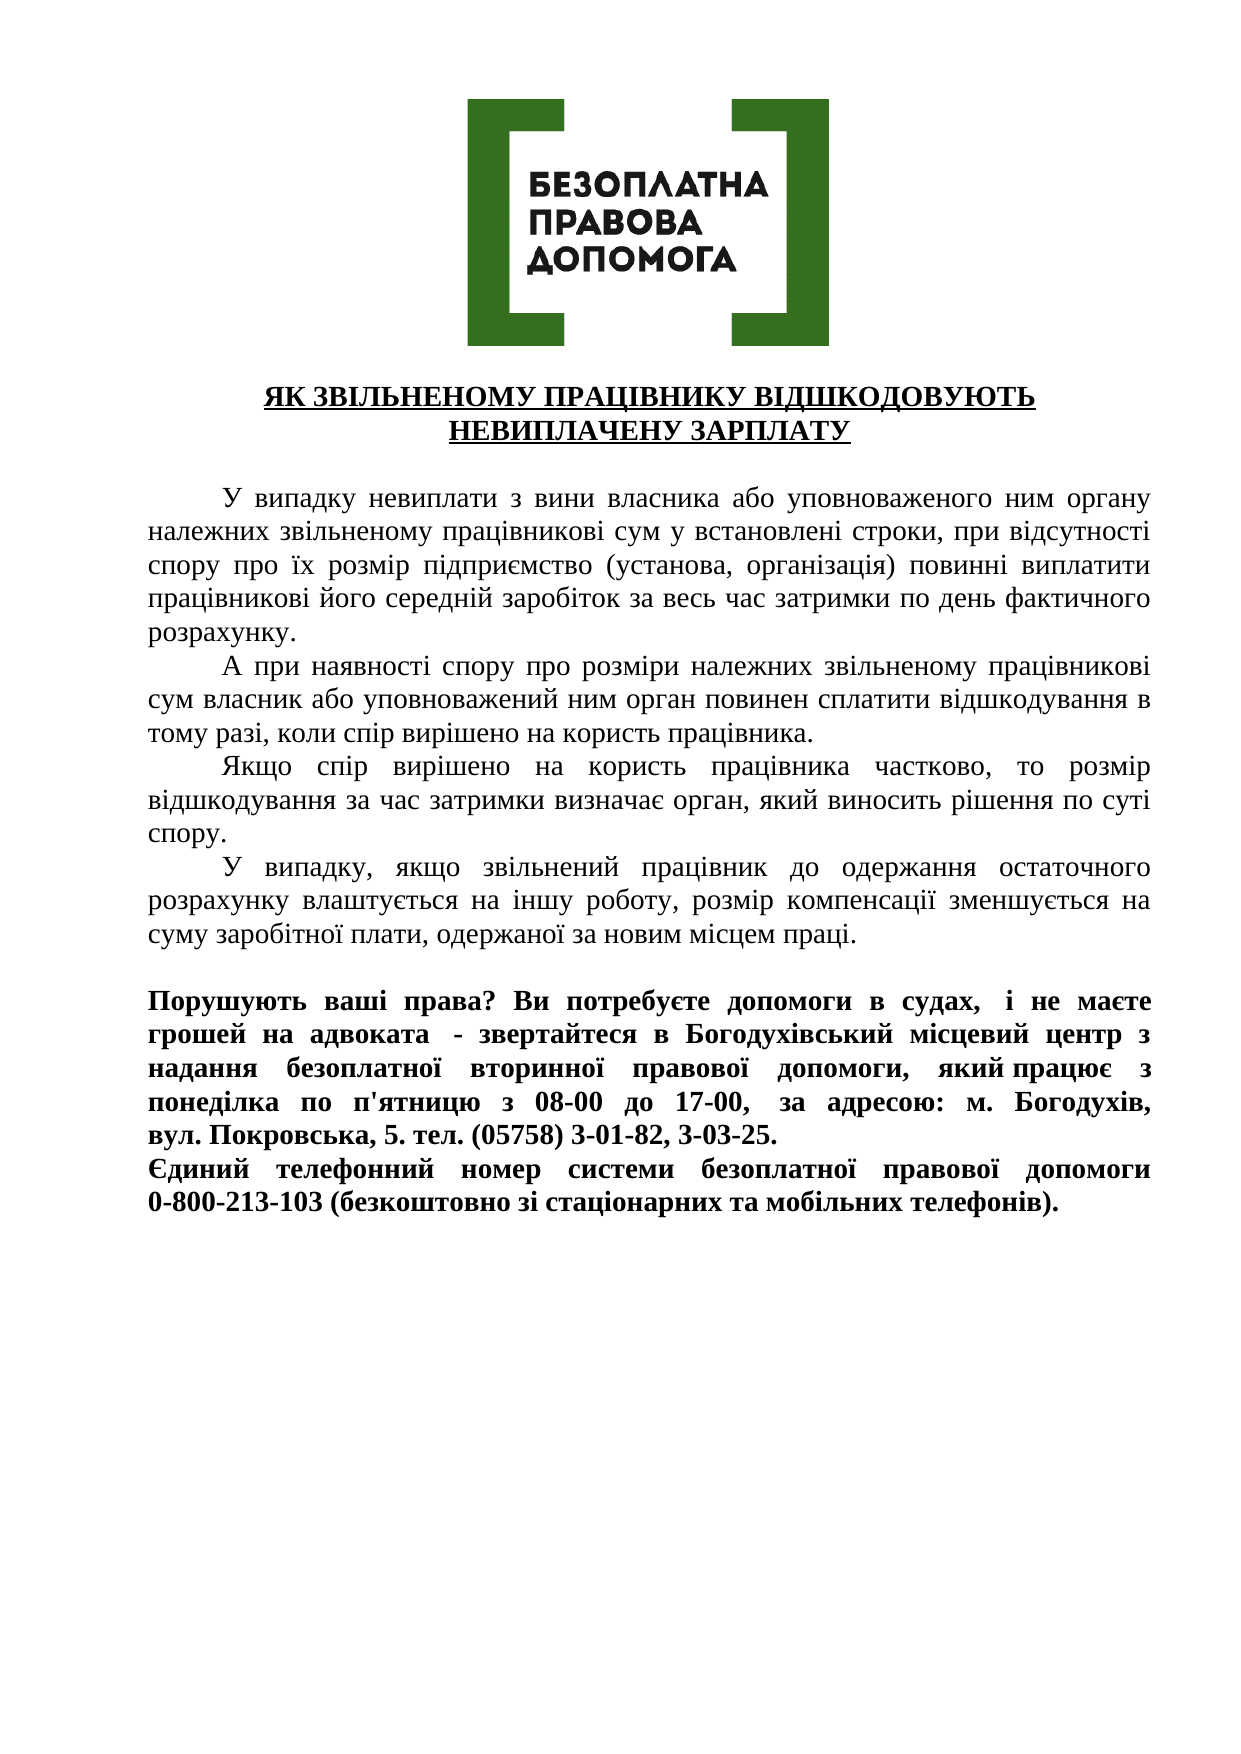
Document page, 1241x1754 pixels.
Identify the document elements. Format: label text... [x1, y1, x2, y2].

text У випадку невиплати з вини власника або уповноваженого ним органу належних звільненому працівникові сум у встановлені строки, при відсутності спору про їх розмір підприємство (установа, організація) повинні виплатити працівникові його середній заробіток за весь час затримки по день фактичного розрахунку. [148, 480, 1152, 648]
picture [467, 88, 832, 346]
text У випадку, якщо звільнений працівник до одержання остаточного розрахунку влаштується на іншу роботу, розмір компенсації зменшується на суму заробітної плати, одержаної за новим місцем праці. [148, 849, 1152, 949]
text ЯК ЗВІЛЬНЕНОМУ ПРАЦІВНИКУ ВІДШКОДОВУЮТЬ НЕВИПЛАЧЕНУ ЗАРПЛАТУ [148, 379, 1152, 446]
text А при наявності спору про розміри належних звільненому працівникові сум власник або уповноважений ним орган повинен сплатити відшкодування в тому разі, коли спір вирішено на користь працівника. [148, 648, 1152, 748]
text Якщо спір вирішено на користь працівника частково, то розмір відшкодування за час затримки визначає орган, який виносить рішення по суті спору. [148, 748, 1152, 849]
text Єдиний телефонний номер системи безоплатної правової допомоги 0-800-213-103 (безкоштовно зі стаціонарних та мобільних телефонів). [148, 1151, 1152, 1218]
text Порушують ваші права? Ви потребуєте допомоги в судах, і не маєте грошей на адвоката - звертайтеся в Богодухівський місцевий центр з надання безоплатної вторинної правової допомоги, який працює з понеділка по п'ятницю з 08-00 до 17-00, за адресою: м. Богодухів, вул. Покровська, 5. тел. (05758) 3-01-82, 3-03-25. [148, 983, 1152, 1151]
